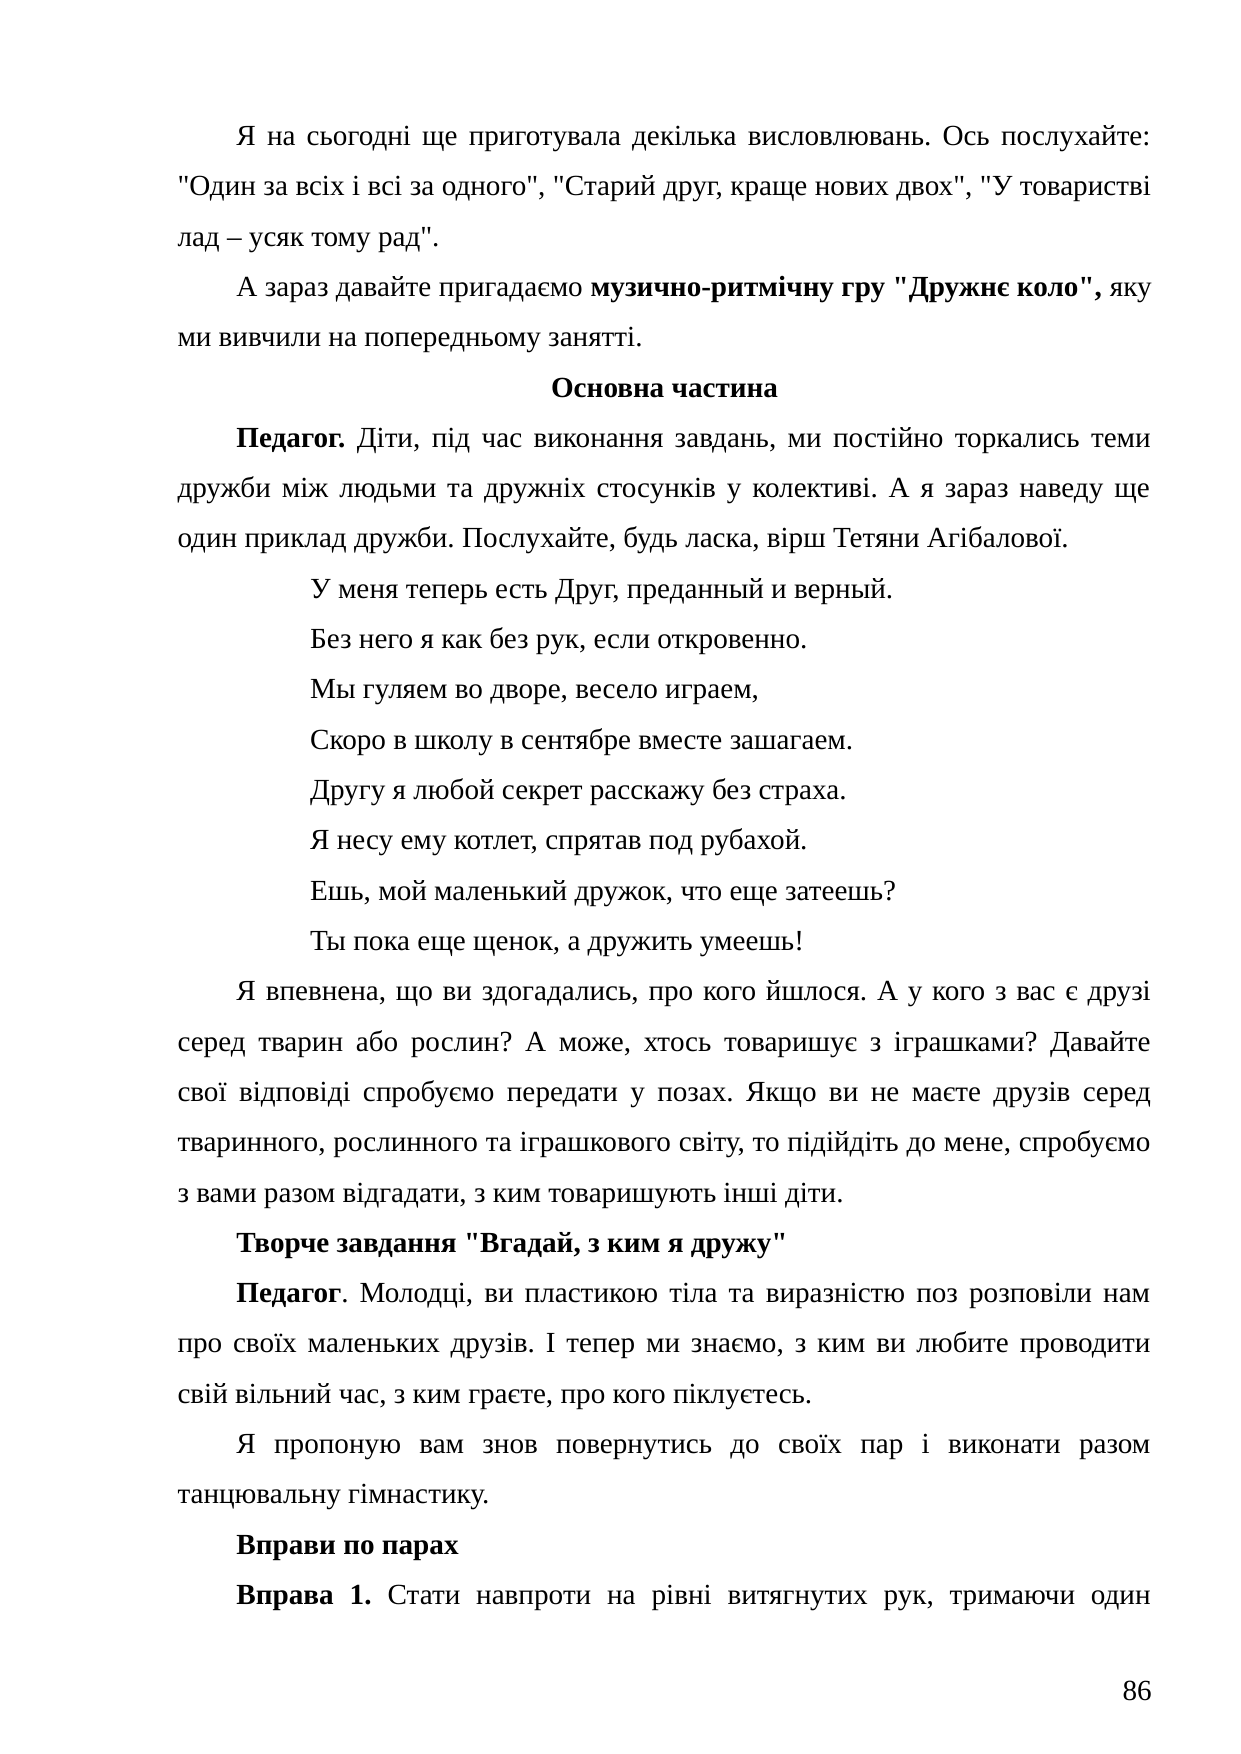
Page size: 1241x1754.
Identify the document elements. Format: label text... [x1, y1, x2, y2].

text Ешь, мой маленький дружок, что еще затеешь? [251, 873, 1152, 906]
text Скоро в школу в сентябре вместе зашагаем. [251, 722, 1152, 755]
text Педагог. Діти, під час виконання завдань, ми постійно торкались теми дружби між людьми та дружніх стосунків у колективі. А я зараз наведу ще один приклад дружби. Послухайте, будь ласка, вірш Тетяни Агібалової. [177, 420, 1152, 554]
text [177, 1577, 1152, 1611]
text Без него я как без рук, если откровенно. [251, 621, 1152, 655]
text Педагог. Молодці, ви пластикою тіла та виразністю поз розповіли нам про своїх маленьких друзів. І тепер ми знаємо, з ким ви любите проводити свій вільний час, з ким граєте, про кого піклуєтесь. [177, 1275, 1152, 1409]
text Мы гуляем во дворе, весело играем, [251, 672, 1152, 705]
text Другу я любой секрет расскажу без страха. [251, 772, 1152, 806]
text Я пропоную вам знов повернутись до своїх пар і виконати разом танцювальну гімнастику. [177, 1426, 1152, 1510]
text А зараз давайте пригадаємо музично-ритмічну гру "Дружнє коло", яку ми вивчили на попередньому занятті. [177, 269, 1152, 353]
text Ты пока еще щенок, а дружить умеешь! [251, 923, 1152, 957]
text Я впевнена, що ви здогадались, про кого йшлося. А у кого з вас є друзі серед тварин або рослин? А може, хтось товаришує з іграшками? Давайте свої відповіді спробуємо передати у позах. Якщо ви не маєте друзів серед тваринного, рослинного та іграшкового світу, то підійдіть до мене, спробуємо з вами разом відгадати, з ким товаришують інші діти. [177, 973, 1152, 1208]
text Основна частина [177, 370, 1152, 403]
text Я несу ему котлет, спрятав под рубахой. [251, 822, 1152, 856]
text Я на сьогодні ще приготувала декілька висловлювань. Ось послухайте: "Один за всіх і всі за одного", "Старий друг, краще нових двох", "У товаристві лад – усяк тому рад". [177, 118, 1152, 252]
text Вправи по парах [177, 1527, 1152, 1560]
text У меня теперь есть Друг, преданный и верный. [251, 571, 1152, 604]
text Творче завдання "Вгадай, з ким я дружу" [177, 1225, 1152, 1258]
